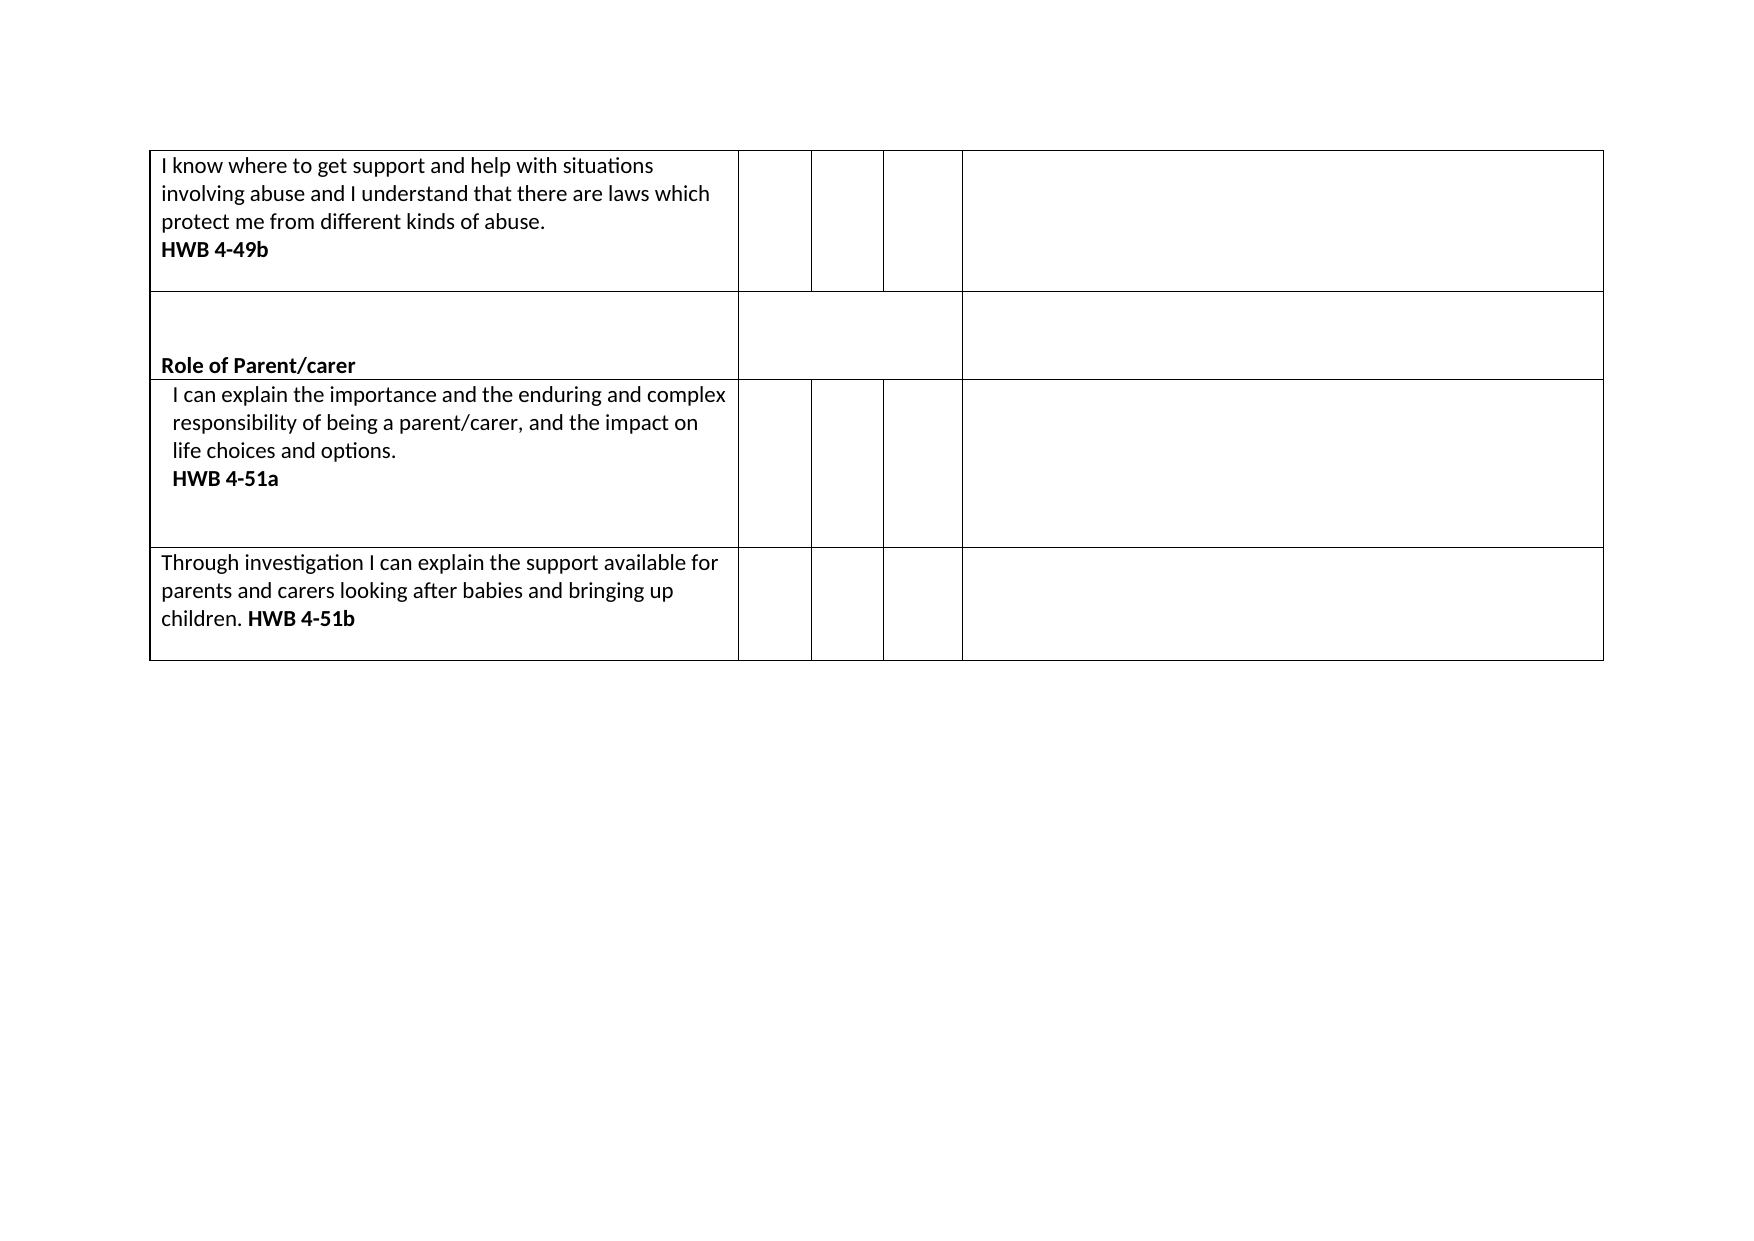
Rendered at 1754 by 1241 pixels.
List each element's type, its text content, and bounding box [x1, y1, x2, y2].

table_cell [812, 380, 883, 547]
table_cell [963, 548, 1603, 660]
table_cell [963, 151, 1603, 291]
table_cell [884, 380, 962, 547]
table_cell [812, 548, 883, 660]
table_cell Role of Parent/carer [151, 292, 738, 379]
table_cell [884, 151, 962, 291]
table_cell [739, 548, 811, 660]
table_cell [739, 292, 962, 379]
table_cell [884, 548, 962, 660]
table_cell [151, 380, 738, 547]
table_cell [963, 380, 1603, 547]
table_cell [812, 151, 883, 291]
table_cell I know where to get support and help with situations involving abuse and I understand that there are laws which protect me from different kinds of abuse. HWB 4-49b [151, 151, 738, 291]
table_cell Through investigation I can explain the support available for parents and carers looking after babies and bringing up children. HWB 4-51b [151, 548, 738, 660]
table_cell [963, 292, 1603, 379]
table_cell [739, 151, 811, 291]
table_cell [739, 380, 811, 547]
